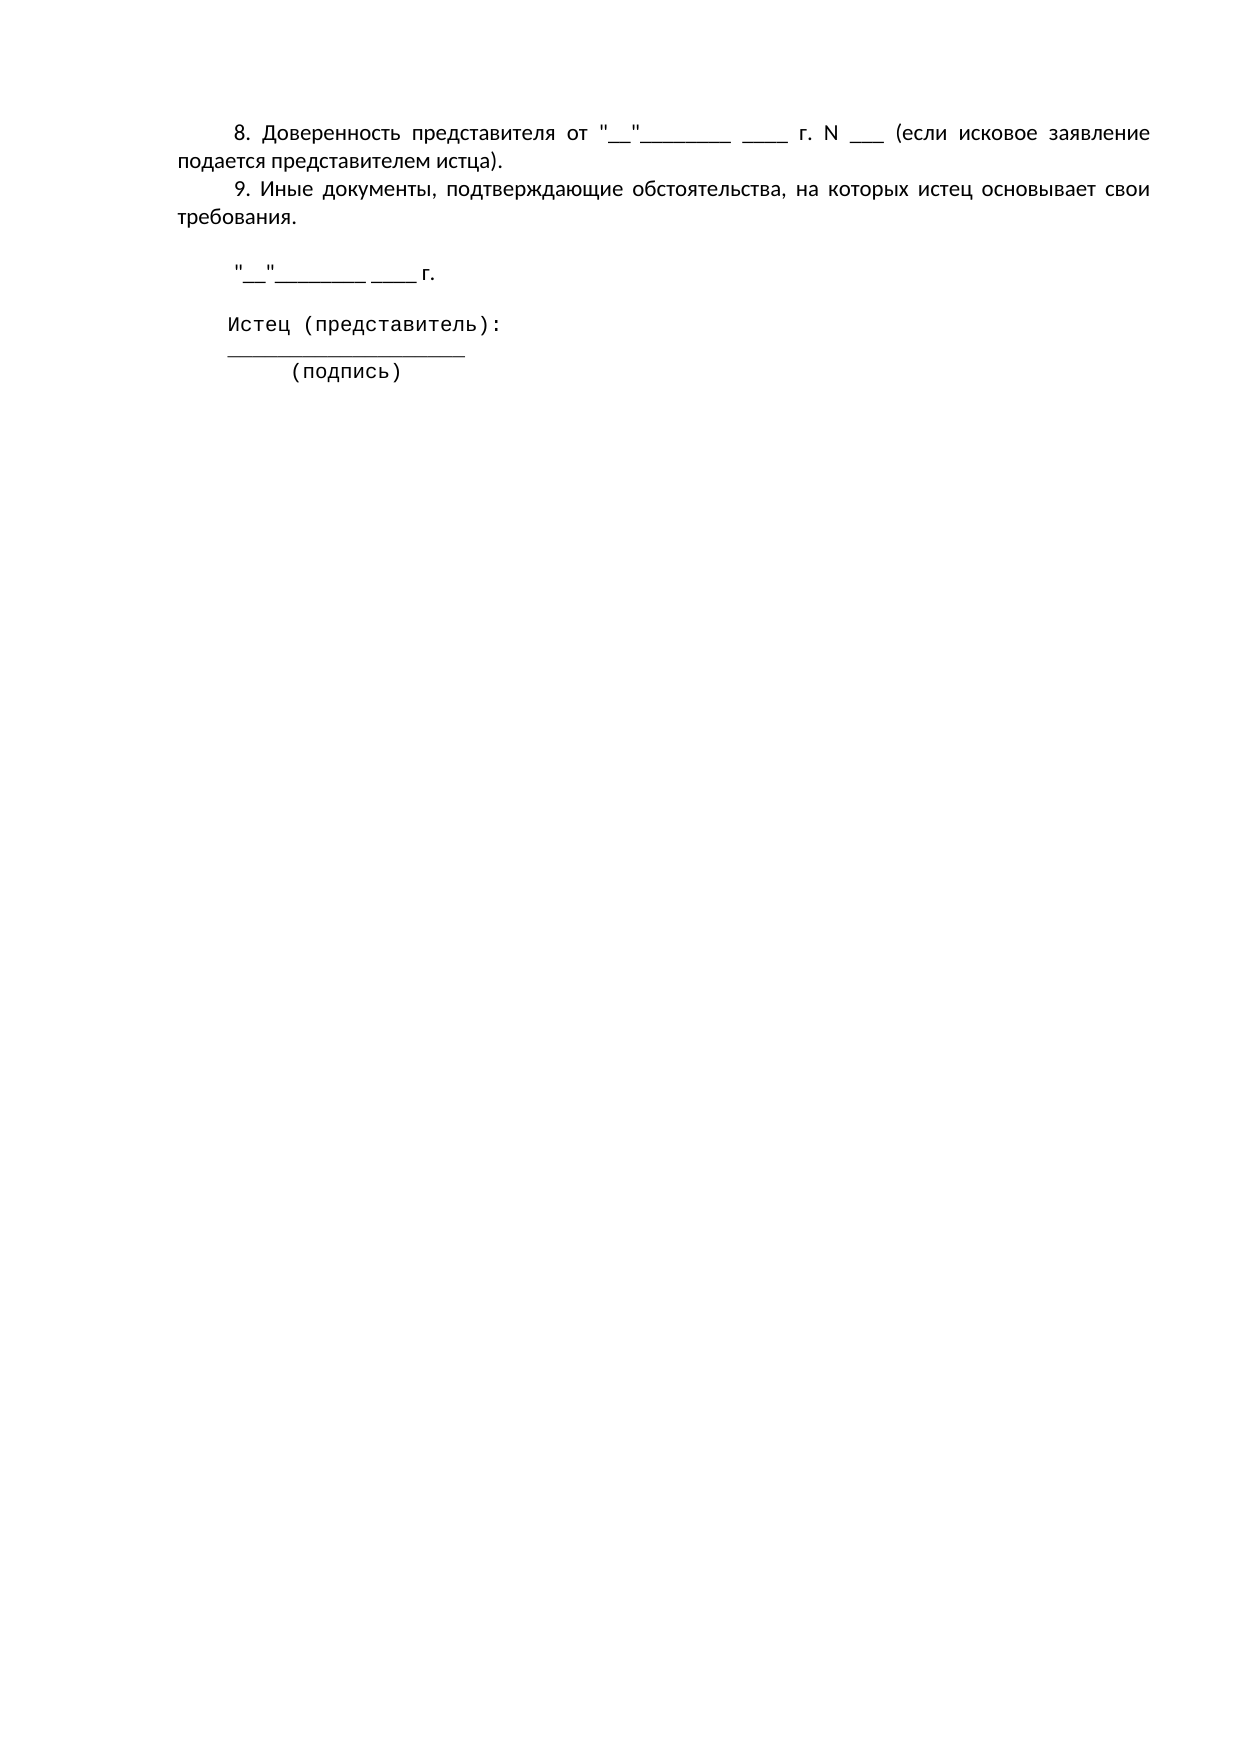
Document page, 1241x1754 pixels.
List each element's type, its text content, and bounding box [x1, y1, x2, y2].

text Истец (представитель): [177, 314, 1152, 338]
text (подпись) [177, 362, 1152, 385]
text 9. Иные документы, подтверждающие обстоятельства, на которых истец основывает свои требования. [177, 174, 1152, 230]
text ___________________ [177, 338, 1152, 362]
text "__"________ ____ г. [177, 258, 1152, 286]
text 8. Доверенность представителя от "__"________ ____ г. N ___ (если исковое заявление подается представителем истца). [177, 118, 1152, 174]
